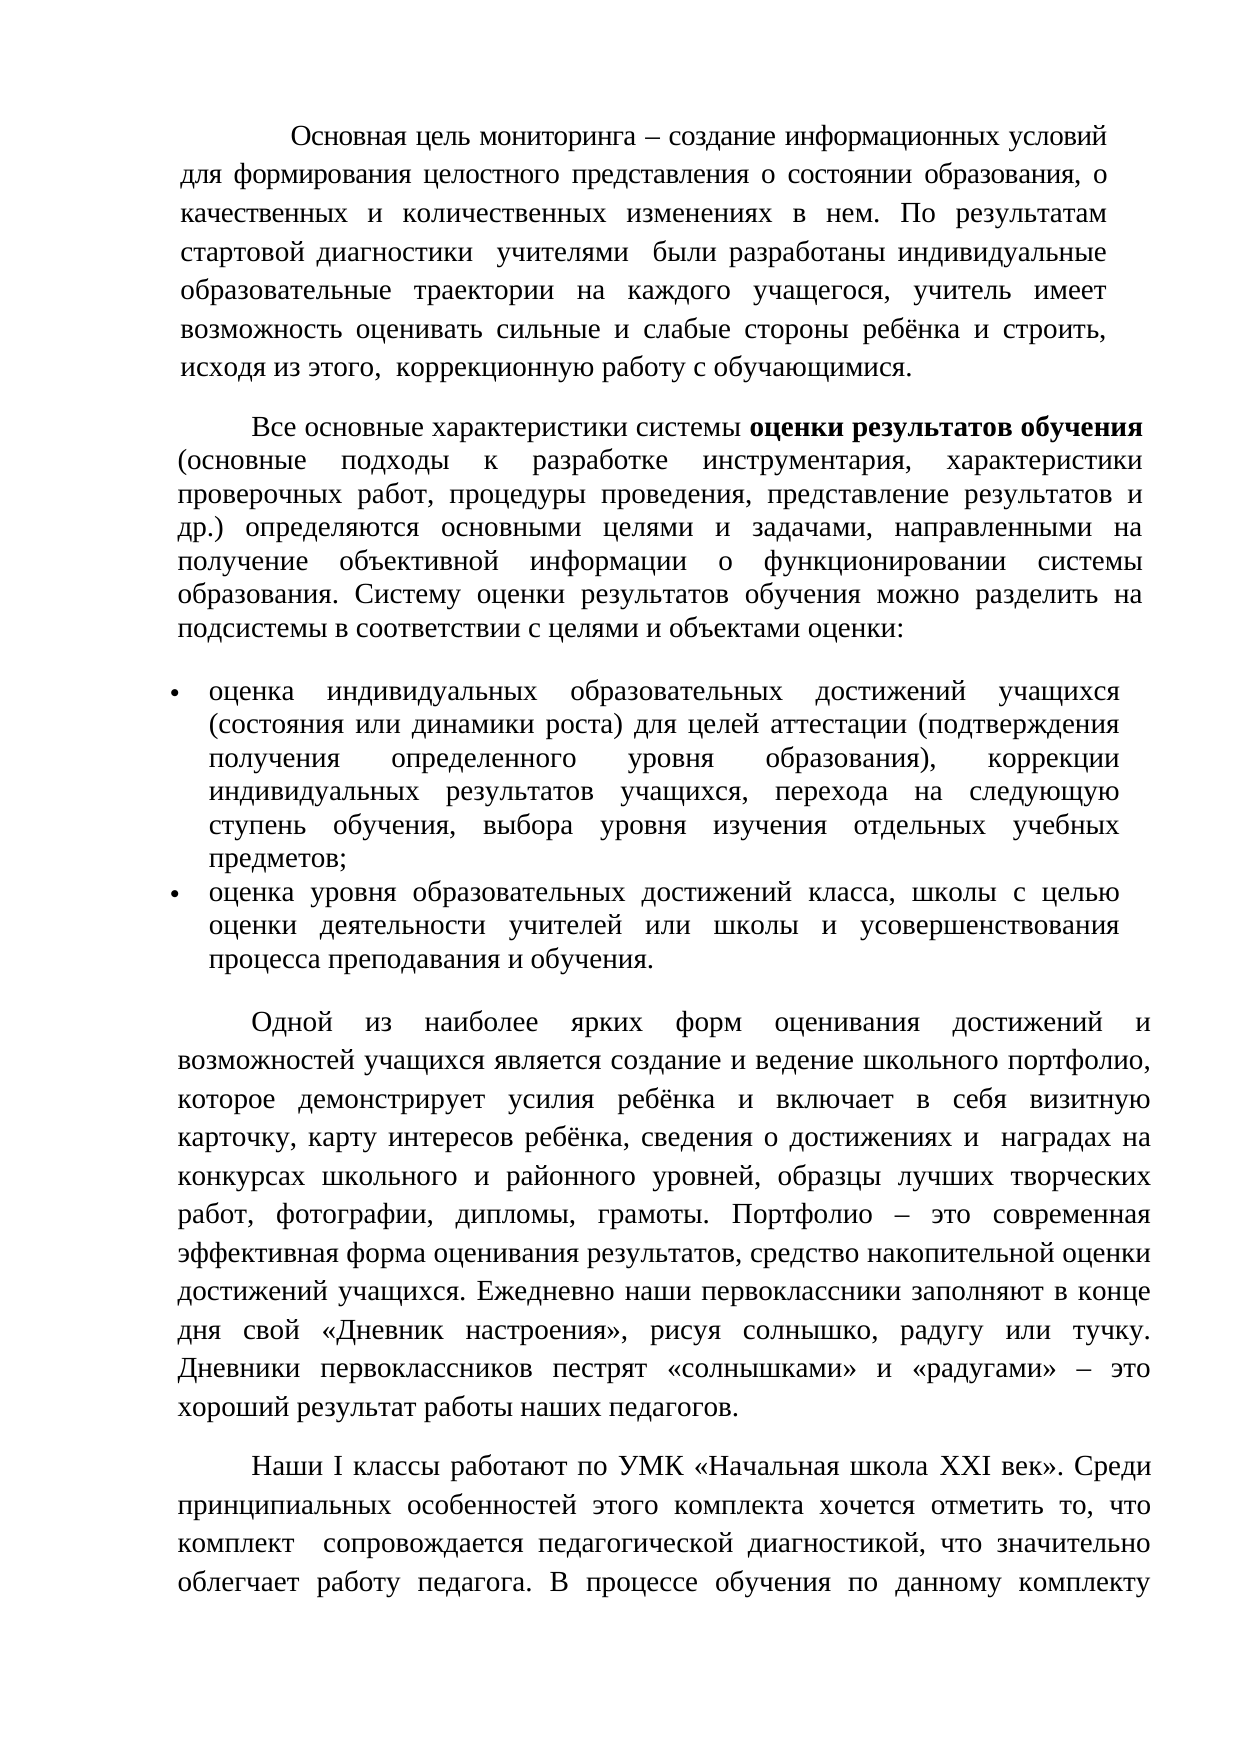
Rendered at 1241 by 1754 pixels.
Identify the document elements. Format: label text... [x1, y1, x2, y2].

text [177, 1448, 1152, 1598]
text Все основные характеристики системы оценки результатов обучения (основные подходы к разработке инструментария, характеристики проверочных работ, процедуры проведения, представление результатов и др.) определяются основными целями и задачами, направленными на получение объективной информации о функционировании системы образования. Систему оценки результатов обучения можно разделить на подсистемы в соответствии с целями и объектами оценки: [177, 409, 1143, 643]
text Основная цель мониторинга ‒ создание информационных условий для формирования целостного представления о состоянии образования, о качественных и количественных изменениях в нем. По результатам стартовой диагностики учителями были разработаны индивидуальные образовательные траектории на каждого учащегося, учитель имеет возможность оценивать сильные и слабые стороны ребёнка и строить, исходя из этого, коррекционную работу с обучающимися. [180, 118, 1108, 383]
list оценка индивидуальных образовательных достижений учащихся (состояния или динамики роста) для целей аттестации (подтверждения получения определенного уровня образования), коррекции индивидуальных результатов учащихся, перехода на следующую ступень обучения, выбора уровня изучения отдельных учебных предметов; [171, 673, 1120, 874]
list оценка уровня образовательных достижений класса, школы с целью оценки деятельности учителей или школы и усовершенствования процесса преподавания и обучения. [171, 874, 1120, 974]
text Одной из наиболее ярких форм оценивания достижений и возможностей учащихся является создание и ведение школьного портфолио, которое демонстрирует усилия ребёнка и включает в себя визитную карточку, карту интересов ребёнка, сведения о достижениях и наградах на конкурсах школьного и районного уровней, образцы лучших творческих работ, фотографии, дипломы, грамоты. Портфолио ‒ это современная эффективная форма оценивания результатов, средство накопительной оценки достижений учащихся. Ежедневно наши первоклассники заполняют в конце дня свой «Дневник настроения», рисуя солнышко, радугу или тучку. Дневники первоклассников пестрят «солнышками» и «радугами» – это хороший результат работы наших педагогов. [177, 1004, 1152, 1423]
